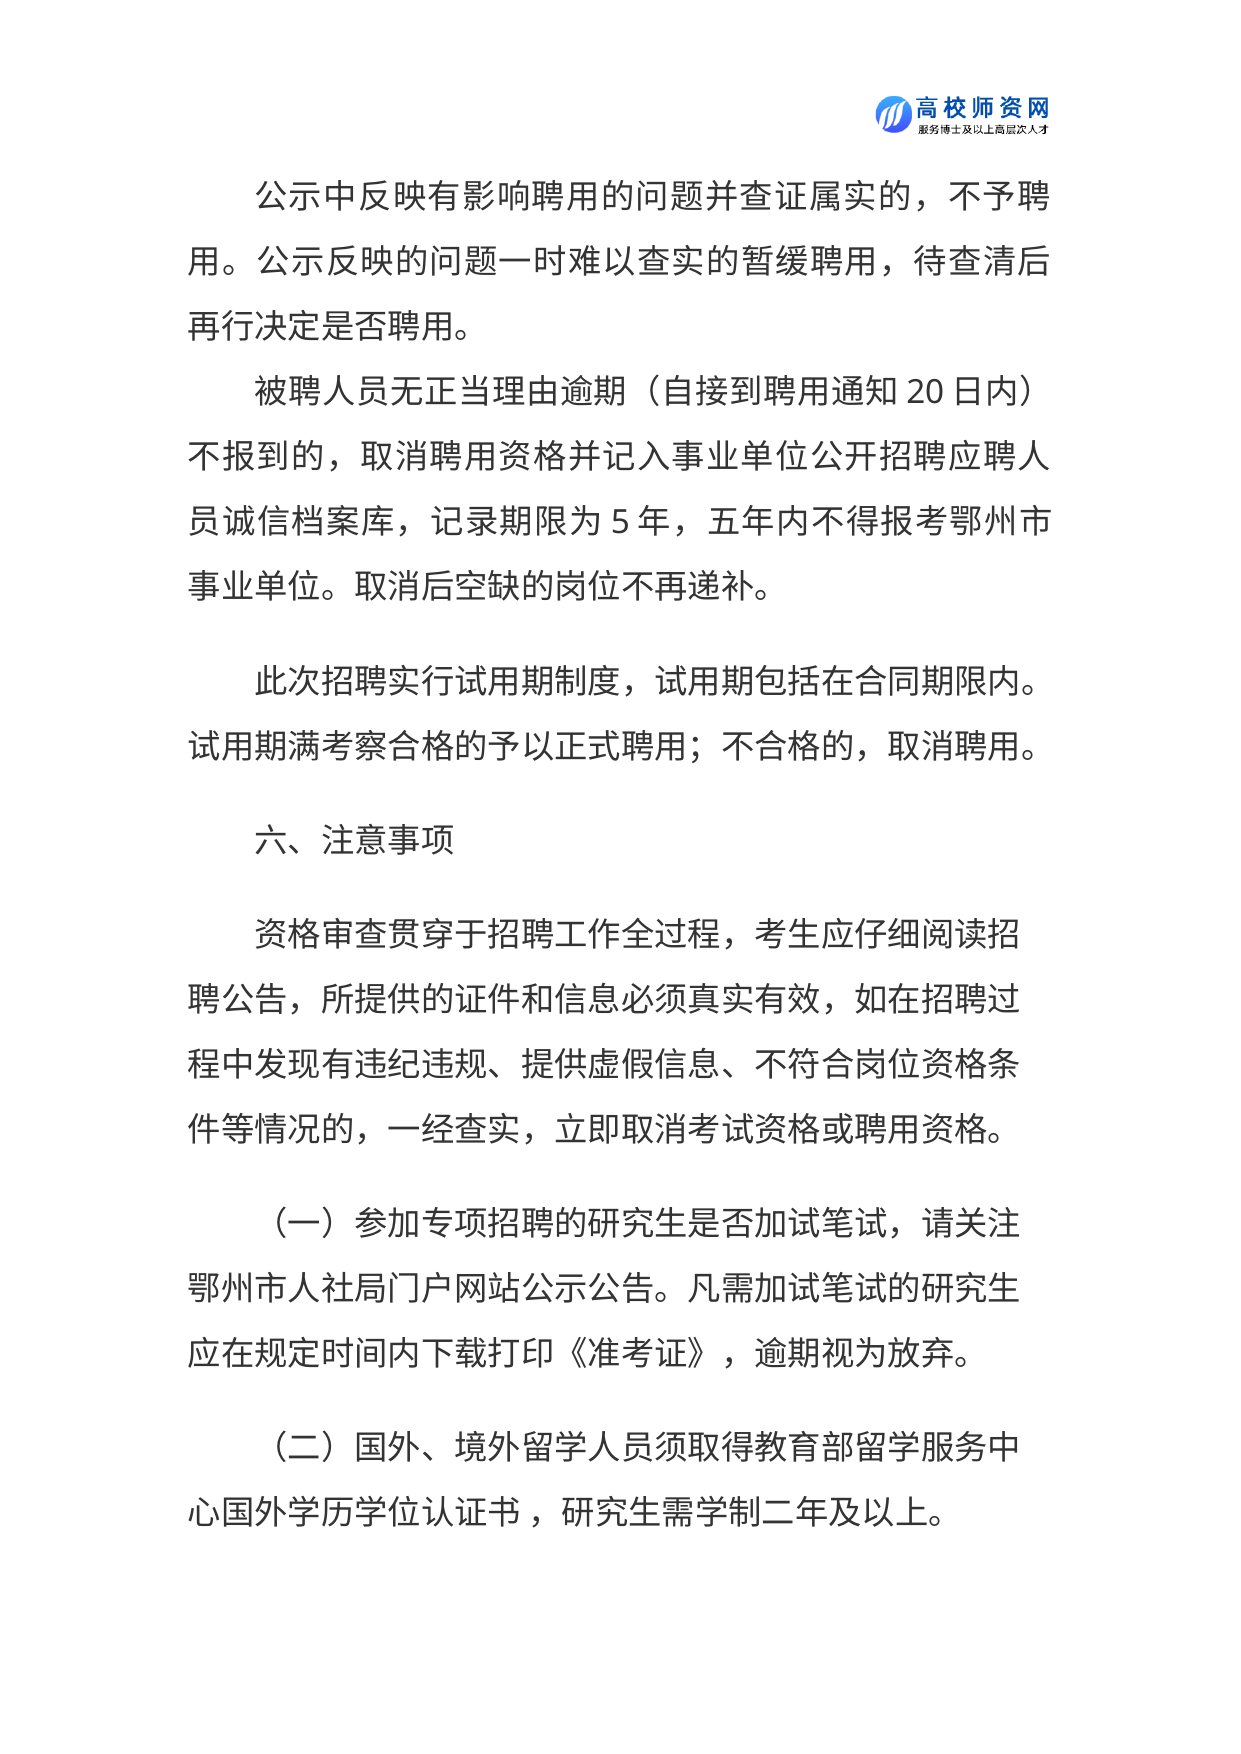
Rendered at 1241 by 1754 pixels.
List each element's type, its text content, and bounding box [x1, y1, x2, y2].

text 资格审查贯穿于招聘工作全过程，考生应仔细阅读招聘公告，所提供的证件和信息必须真实有效，如在招聘过程中发现有违纪违规、提供虚假信息、不符合岗位资格条件等情况的，一经查实，立即取消考试资格或聘用资格。 [187, 899, 1053, 1159]
text 公示中反映有影响聘用的问题并查证属实的，不予聘用。公示反映的问题一时难以查实的暂缓聘用，待查清后再行决定是否聘用。 [187, 162, 1053, 357]
text 六、注意事项 [187, 805, 1053, 870]
text （二）国外、境外留学人员须取得教育部留学服务中心国外学历学位认证书 ，研究生需学制二年及以上。 [187, 1413, 1053, 1543]
picture [873, 90, 1053, 138]
text 被聘人员无正当理由逾期（自接到聘用通知20日内）不报到的，取消聘用资格并记入事业单位公开招聘应聘人员诚信档案库，记录期限为5年，五年内不得报考鄂州市事业单位。取消后空缺的岗位不再递补。 [187, 357, 1053, 617]
text （一）参加专项招聘的研究生是否加试笔试，请关注鄂州市人社局门户网站公示公告。凡需加试笔试的研究生应在规定时间内下载打印《准考证》，逾期视为放弃。 [187, 1189, 1053, 1384]
text 此次招聘实行试用期制度，试用期包括在合同期限内。试用期满考察合格的予以正式聘用；不合格的，取消聘用。 [187, 646, 1053, 776]
